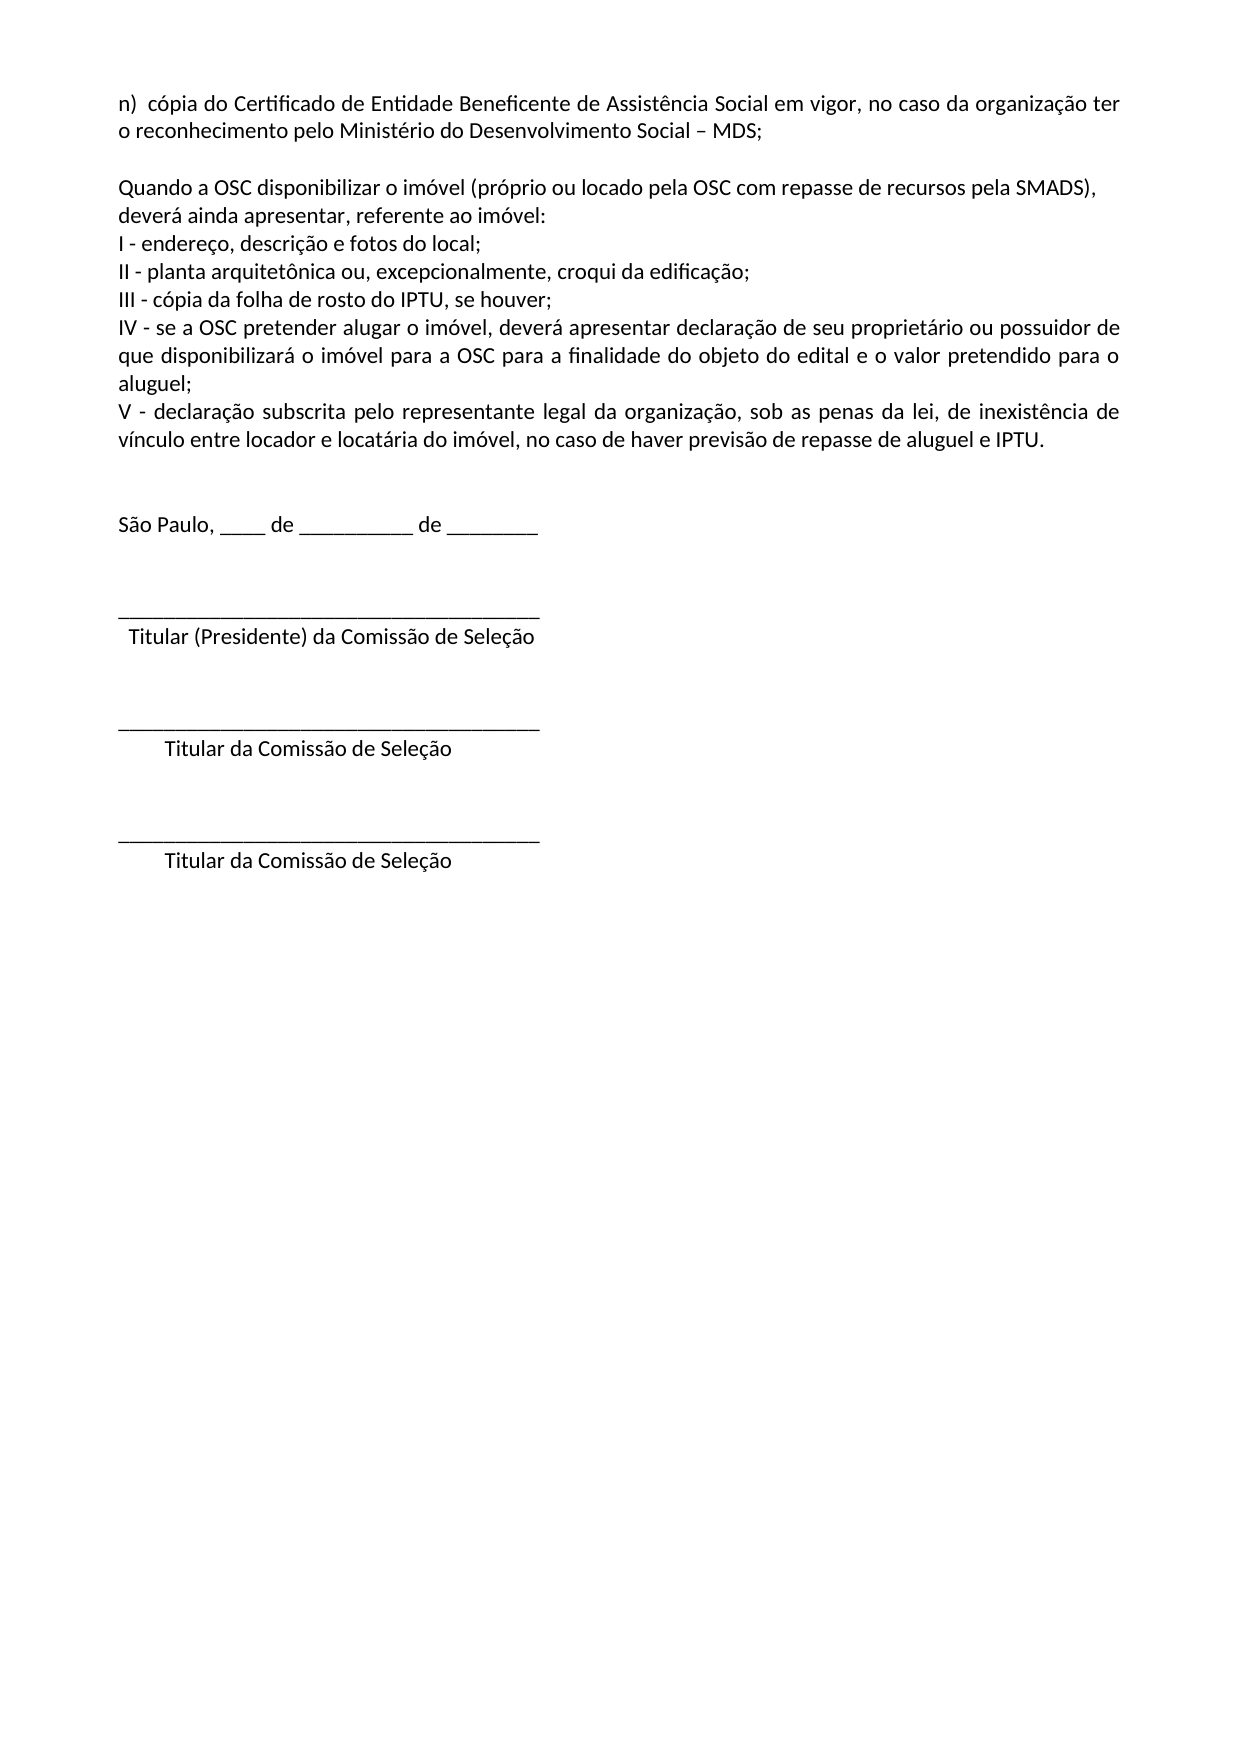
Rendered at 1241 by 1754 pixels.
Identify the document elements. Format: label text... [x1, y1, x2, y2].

text São Paulo, ____ de __________ de ________ [118, 510, 1122, 538]
text IV - se a OSC pretender alugar o imóvel, deverá apresentar declaração de seu proprietário ou possuidor de que disponibilizará o imóvel para a OSC para a finalidade do objeto do edital e o valor pretendido para o aluguel; [118, 313, 1122, 397]
text III - cópia da folha de rosto do IPTU, se houver; [118, 285, 1122, 313]
text Titular da Comissão de Seleção [118, 846, 1122, 874]
text _____________________________________ [118, 706, 1122, 734]
text I - endereço, descrição e fotos do local; [118, 229, 1122, 257]
text II - planta arquitetônica ou, excepcionalmente, croqui da edificação; [118, 257, 1122, 285]
text _____________________________________ [118, 818, 1122, 846]
text Quando a OSC disponibilizar o imóvel (próprio ou locado pela OSC com repasse de recursos pela SMADS), deverá ainda apresentar, referente ao imóvel: [118, 173, 1122, 229]
text Titular da Comissão de Seleção [118, 734, 1122, 762]
text n) cópia do Certificado de Entidade Beneficente de Assistência Social em vigor, no caso da organização ter o reconhecimento pelo Ministério do Desenvolvimento Social – MDS; [118, 89, 1122, 145]
text _____________________________________ [118, 594, 1122, 622]
text Titular (Presidente) da Comissão de Seleção [118, 622, 1122, 650]
text V - declaração subscrita pelo representante legal da organização, sob as penas da lei, de inexistência de vínculo entre locador e locatária do imóvel, no caso de haver previsão de repasse de aluguel e IPTU. [118, 397, 1122, 453]
